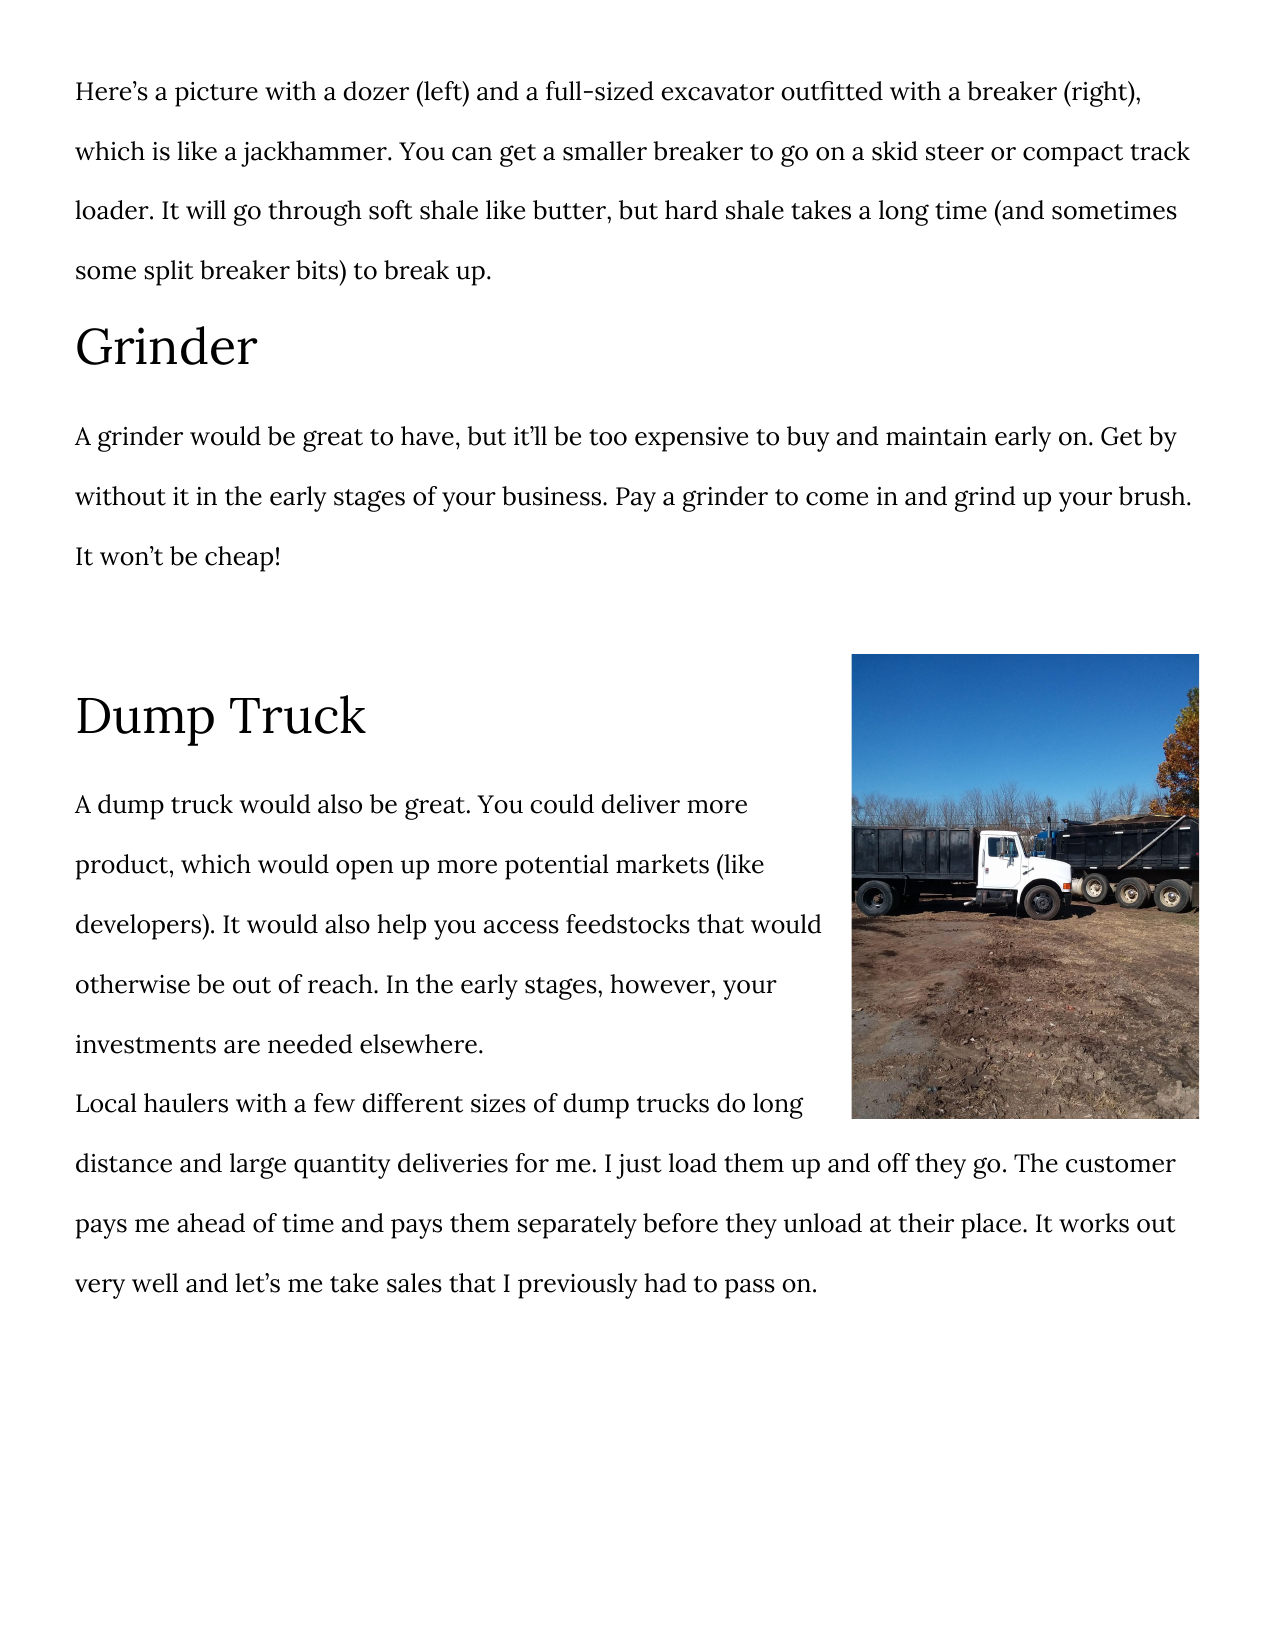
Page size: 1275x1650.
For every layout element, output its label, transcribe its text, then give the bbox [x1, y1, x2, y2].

text Here’s a picture with a dozer (left) and a full-sized excavator outfitted with a breaker (right), which is like a jackhammer. You can get a smaller breaker to go on a skid steer or compact track loader. It will go through soft shale like butter, but hard shale takes a long time (and sometimes some split breaker bits) to break up. [75, 75, 1200, 286]
subtitle Grinder [75, 314, 1200, 401]
picture [851, 654, 1200, 1119]
text A dump truck would also be great. You could deliver more product, which would open up more potential markets (like developers). It would also help you access feedstocks that would otherwise be out of reach. In the early stages, however, your investments are needed elsewhere. [75, 789, 851, 1060]
text A grinder would be great to have, but it’ll be too expensive to buy and maintain early on. Get by without it in the early stages of your business. Pay a grinder to come in and grind up your brush. It won’t be cheap! [75, 420, 1200, 572]
text Local haulers with a few different sizes of dump trucks do long distance and large quantity deliveries for me. I just load them up and off they go. The customer pays me ahead of time and pays them separately before they unload at their place. It works out very well and let’s me take sales that I previously had to pass on. [75, 1088, 1200, 1299]
subtitle Dump Truck [75, 683, 851, 769]
